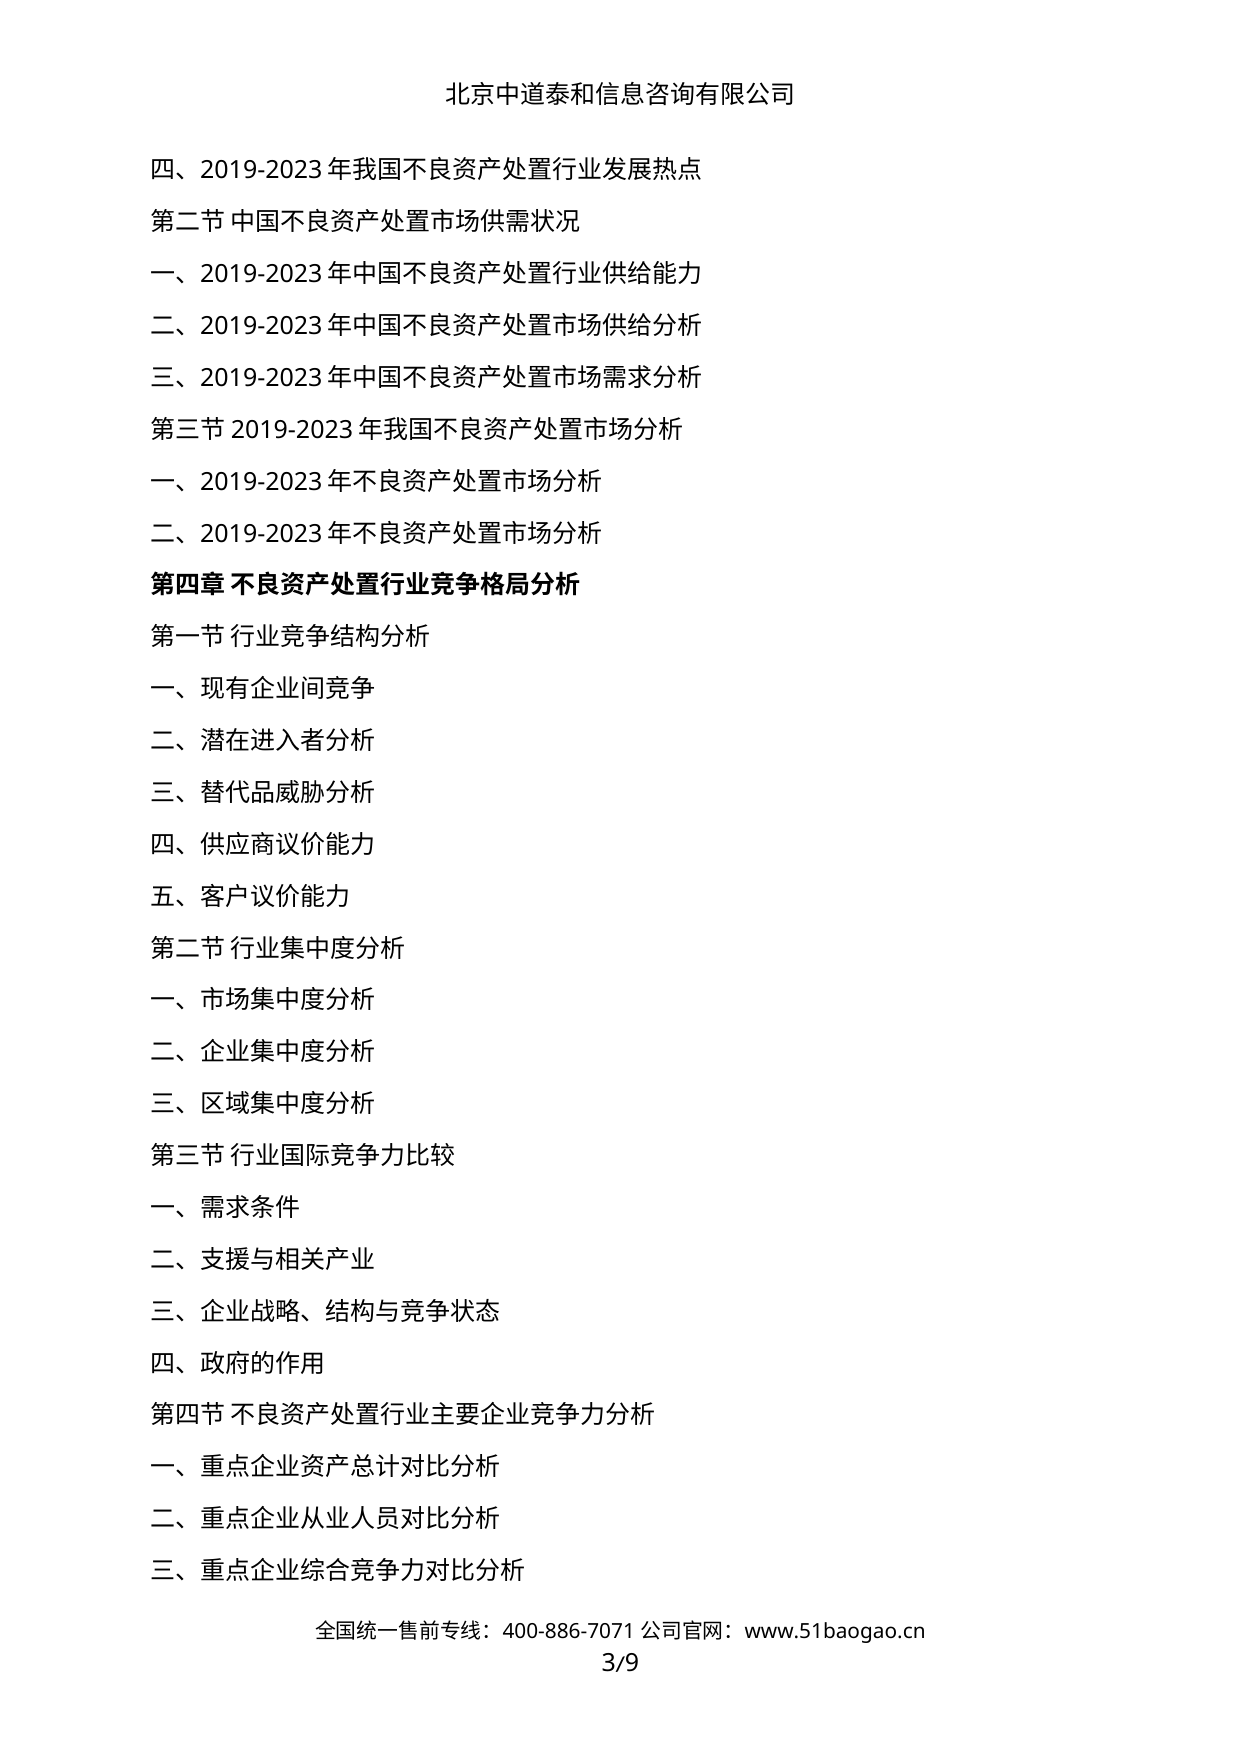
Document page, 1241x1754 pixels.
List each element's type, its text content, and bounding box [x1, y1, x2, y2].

text 二、企业集中度分析 [150, 1032, 1090, 1068]
text 第二节 中国不良资产处置市场供需状况 [150, 202, 1090, 238]
text 四、供应商议价能力 [150, 824, 1090, 861]
text 五、客户议价能力 [150, 876, 1090, 912]
text 一、现有企业间竞争 [150, 669, 1090, 705]
text 二、支援与相关产业 [150, 1239, 1090, 1276]
text 一、2019-2023年中国不良资产处置行业供给能力 [150, 254, 1090, 290]
text 一、2019-2023年不良资产处置市场分析 [150, 461, 1090, 497]
text 第四章 不良资产处置行业竞争格局分析 [150, 565, 1090, 601]
text 三、替代品威胁分析 [150, 772, 1090, 809]
text 四、2019-2023年我国不良资产处置行业发展热点 [150, 150, 1090, 186]
text 三、重点企业综合竞争力对比分析 [150, 1551, 1090, 1587]
text 二、潜在进入者分析 [150, 721, 1090, 757]
text 第四节 不良资产处置行业主要企业竞争力分析 [150, 1395, 1090, 1431]
text 四、政府的作用 [150, 1343, 1090, 1379]
text 三、区域集中度分析 [150, 1084, 1090, 1120]
text 三、2019-2023年中国不良资产处置市场需求分析 [150, 357, 1090, 394]
text 一、需求条件 [150, 1187, 1090, 1224]
text 第三节 2019-2023年我国不良资产处置市场分析 [150, 409, 1090, 446]
text 一、重点企业资产总计对比分析 [150, 1447, 1090, 1483]
text 二、重点企业从业人员对比分析 [150, 1499, 1090, 1535]
text 三、企业战略、结构与竞争状态 [150, 1291, 1090, 1327]
text 第二节 行业集中度分析 [150, 928, 1090, 964]
text 二、2019-2023年不良资产处置市场分析 [150, 513, 1090, 549]
text 二、2019-2023年中国不良资产处置市场供给分析 [150, 306, 1090, 342]
text 一、市场集中度分析 [150, 980, 1090, 1016]
text 第三节 行业国际竞争力比较 [150, 1136, 1090, 1172]
text 第一节 行业竞争结构分析 [150, 617, 1090, 653]
